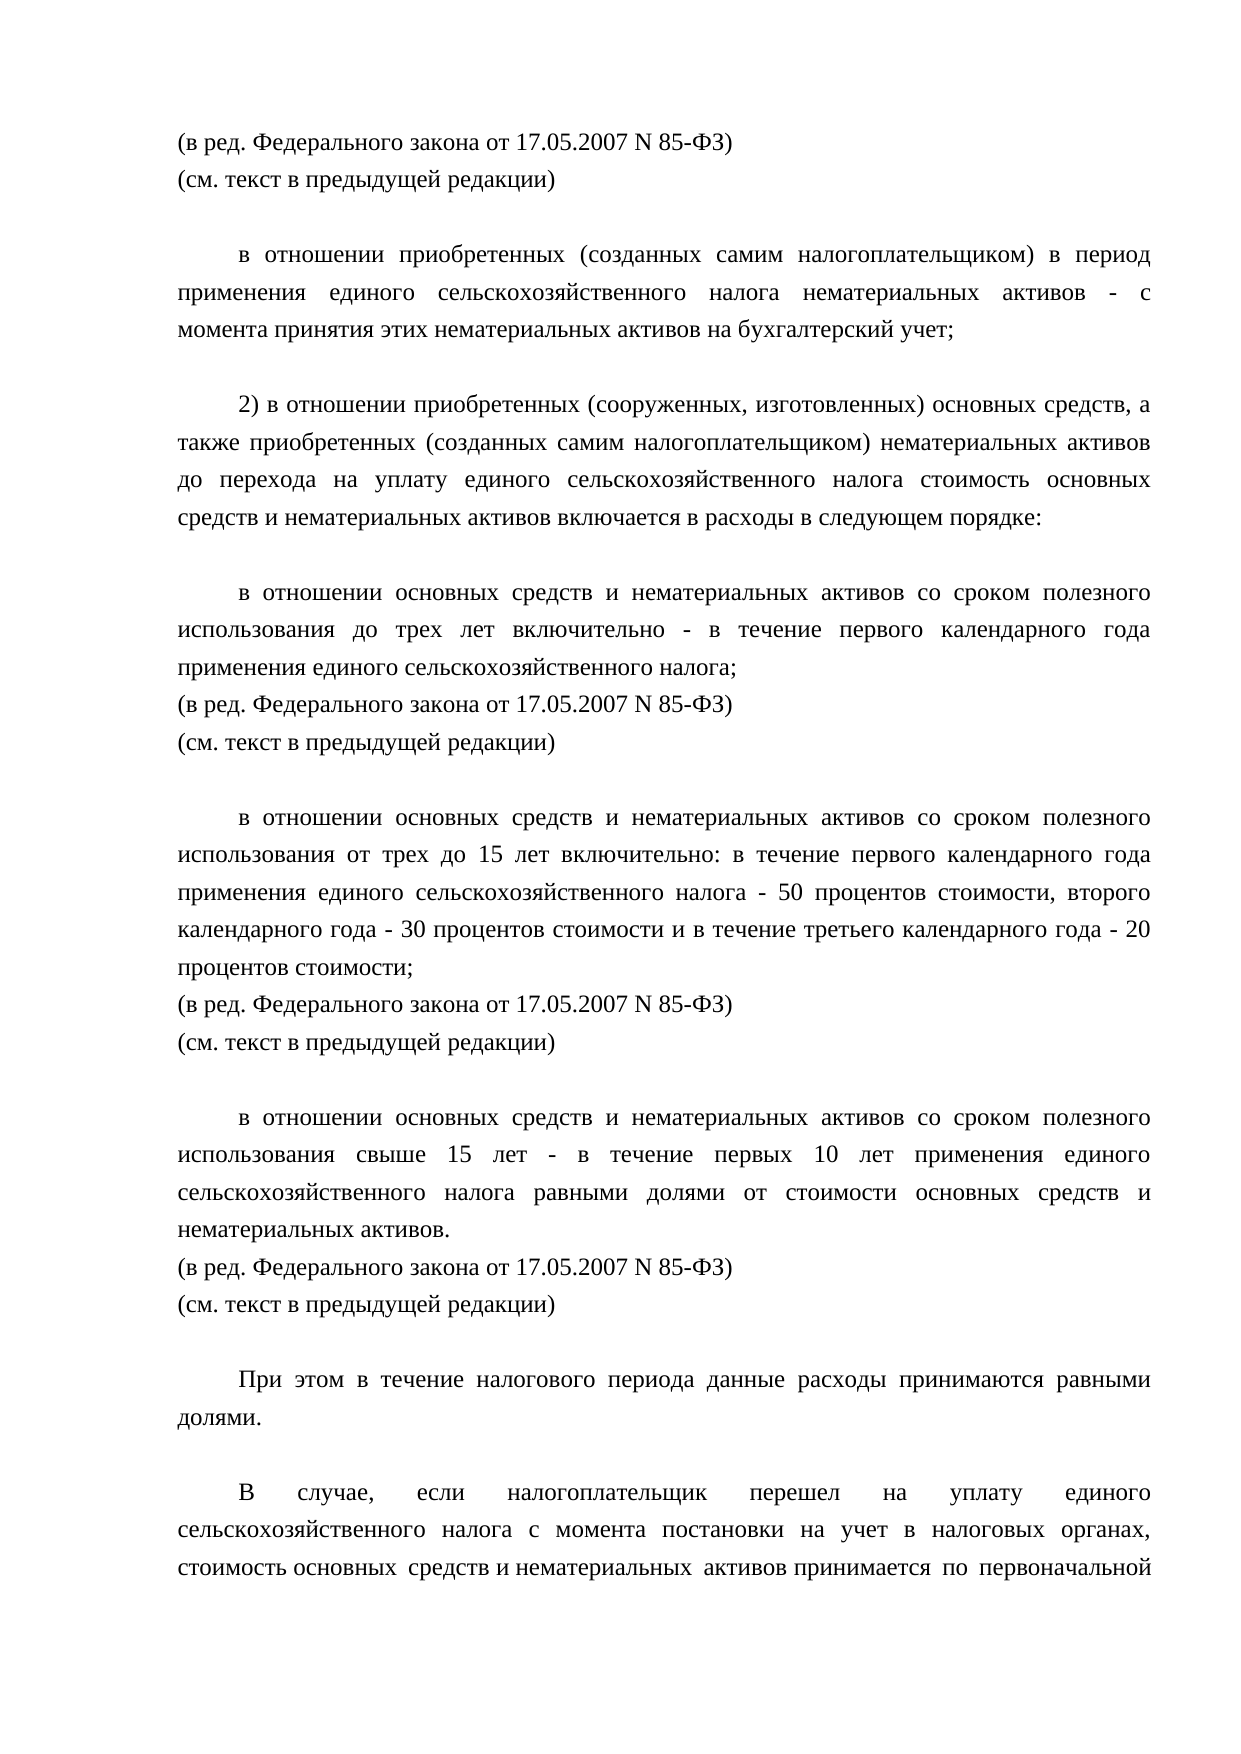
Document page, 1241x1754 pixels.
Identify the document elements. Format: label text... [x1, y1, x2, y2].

text (в ред. Федерального закона от 17.05.2007 N 85-ФЗ) [177, 1243, 1152, 1281]
text (см. текст в предыдущей редакции) [177, 1281, 1152, 1318]
text (см. текст в предыдущей редакции) [177, 1018, 1152, 1056]
text (см. текст в предыдущей редакции) [177, 718, 1152, 756]
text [177, 1468, 1152, 1581]
text (в ред. Федерального закона от 17.05.2007 N 85-ФЗ) [177, 981, 1152, 1018]
text При этом в течение налогового периода данные расходы принимаются равными долями. [177, 1356, 1152, 1431]
text (см. текст в предыдущей редакции) [177, 156, 1152, 193]
text (в ред. Федерального закона от 17.05.2007 N 85-ФЗ) [177, 118, 1152, 156]
text в отношении основных средств и нематериальных активов со сроком полезного использования от трех до 15 лет включительно: в течение первого календарного года применения единого сельскохозяйственного налога - 50 процентов стоимости, второго календарного года - 30 процентов стоимости и в течение третьего календарного года - 20 процентов стоимости; [177, 793, 1152, 981]
text в отношении основных средств и нематериальных активов со сроком полезного использования свыше 15 лет - в течение первых 10 лет применения единого сельскохозяйственного налога равными долями от стоимости основных средств и нематериальных активов. [177, 1093, 1152, 1243]
text (в ред. Федерального закона от 17.05.2007 N 85-ФЗ) [177, 681, 1152, 718]
text 2) в отношении приобретенных (сооруженных, изготовленных) основных средств, а также приобретенных (созданных самим налогоплательщиком) нематериальных активов до перехода на уплату единого сельскохозяйственного налога стоимость основных средств и нематериальных активов включается в расходы в следующем порядке: [177, 381, 1152, 531]
text в отношении приобретенных (созданных самим налогоплательщиком) в период применения единого сельскохозяйственного налога нематериальных активов - с момента принятия этих нематериальных активов на бухгалтерский учет; [177, 231, 1152, 343]
text в отношении основных средств и нематериальных активов со сроком полезного использования до трех лет включительно - в течение первого календарного года применения единого сельскохозяйственного налога; [177, 568, 1152, 681]
